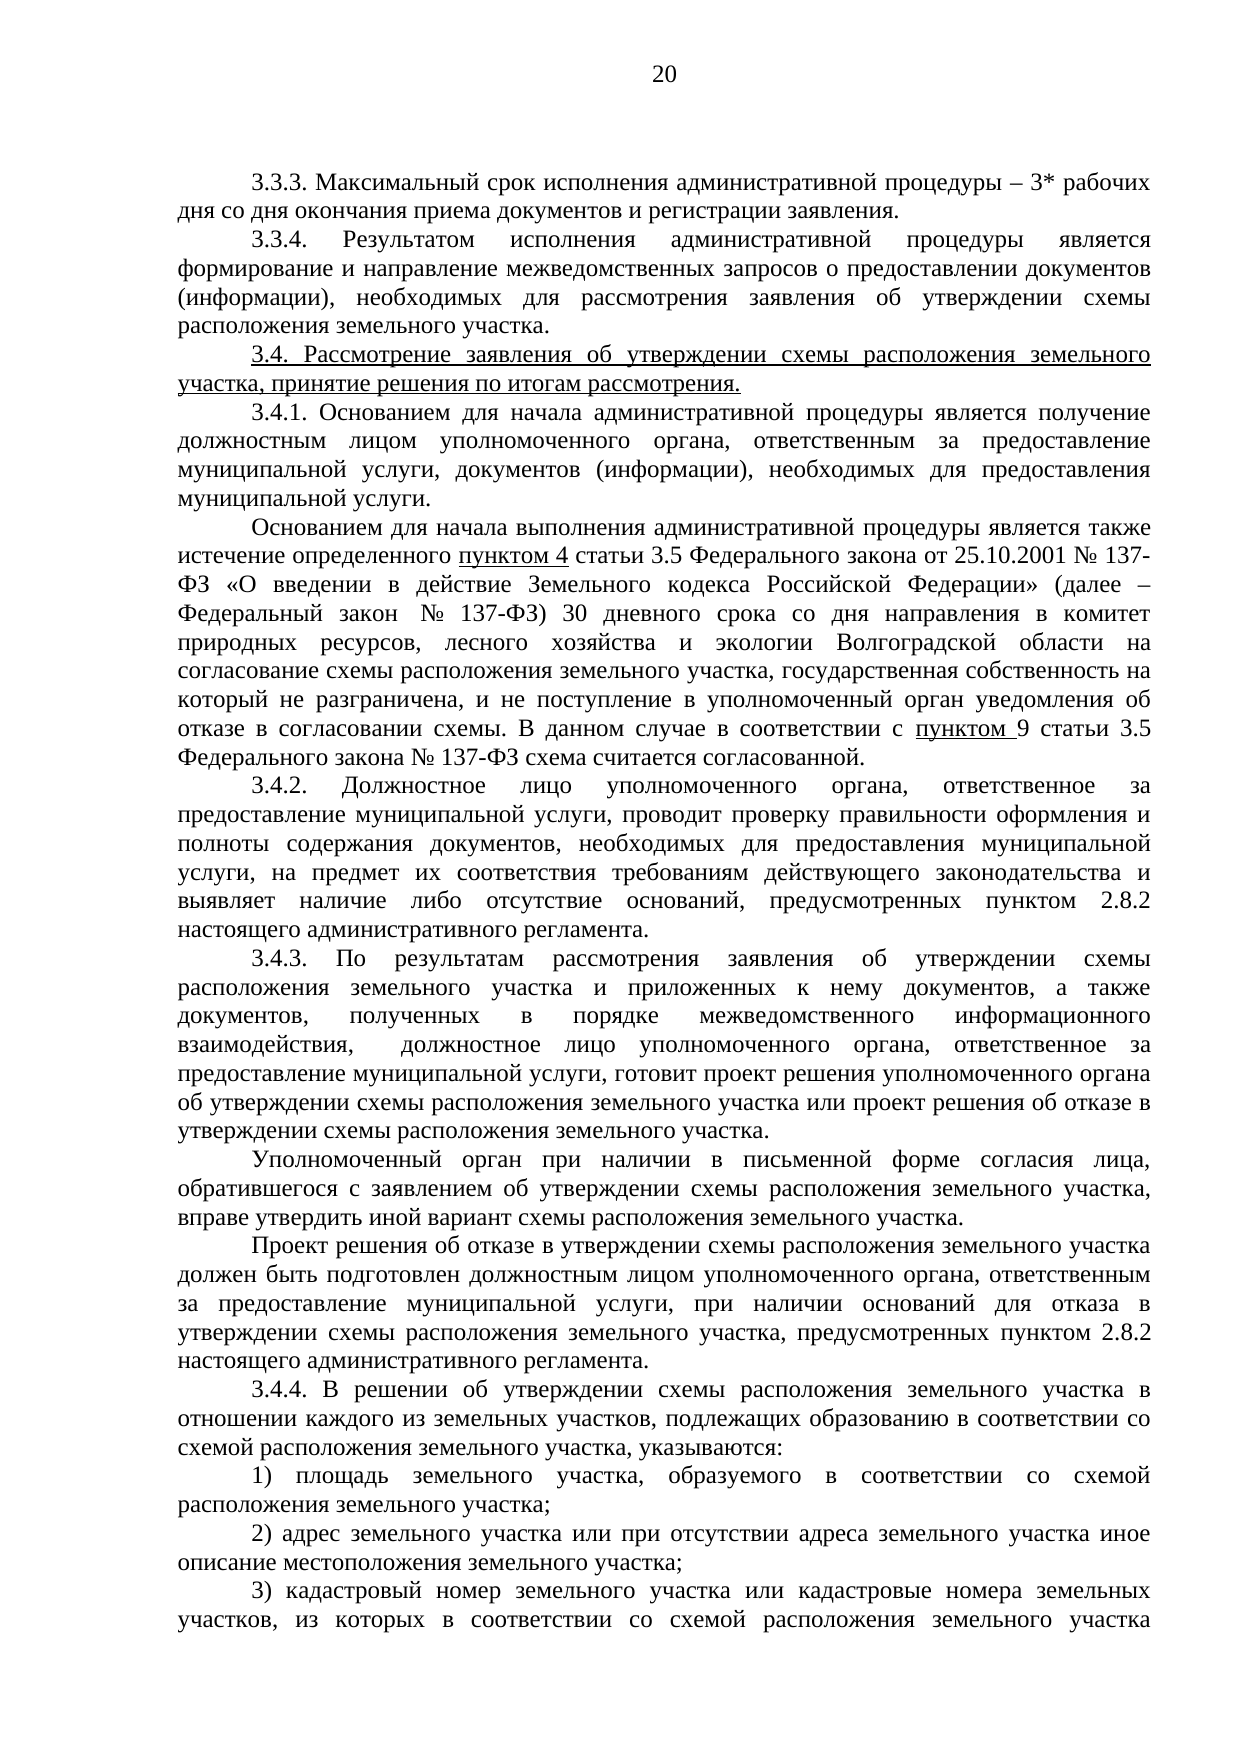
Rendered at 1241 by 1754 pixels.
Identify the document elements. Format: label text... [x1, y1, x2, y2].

text 3.3.4. Результатом исполнения административной процедуры является формирование и направление межведомственных запросов о предоставлении документов (информации), необходимых для рассмотрения заявления об утверждении схемы расположения земельного участка. [177, 224, 1152, 339]
text 3.4.1. Основанием для начала административной процедуры является получение должностным лицом уполномоченного органа, ответственным за предоставление муниципальной услуги, документов (информации), необходимых для предоставления муниципальной услуги. [177, 397, 1152, 512]
text 3.4.4. В решении об утверждении схемы расположения земельного участка в отношении каждого из земельных участков, подлежащих образованию в соответствии со схемой расположения земельного участка, указываются: [177, 1374, 1152, 1461]
text 2) адрес земельного участка или при отсутствии адреса земельного участка иное описание местоположения земельного участка; [177, 1518, 1152, 1576]
text Проект решения об отказе в утверждении схемы расположения земельного участка должен быть подготовлен должностным лицом уполномоченного органа, ответственным за предоставление муниципальной услуги, при наличии оснований для отказа в утверждении схемы расположения земельного участка, предусмотренных пунктом 2.8.2 настоящего административного регламента. [177, 1231, 1152, 1374]
text 3.3.3. Максимальный срок исполнения административной процедуры – 3* рабочих дня со дня окончания приема документов и регистрации заявления. [177, 167, 1152, 224]
text 3.4.2. Должностное лицо уполномоченного органа, ответственное за предоставление муниципальной услуги, проводит проверку правильности оформления и полноты содержания документов, необходимых для предоставления муниципальной услуги, на предмет их соответствия требованиям действующего законодательства и выявляет наличие либо отсутствие оснований, предусмотренных пунктом 2.8.2 настоящего административного регламента. [177, 771, 1152, 943]
text 3.4.3. По результатам рассмотрения заявления об утверждении схемы расположения земельного участка и приложенных к нему документов, а также документов, полученных в порядке межведомственного информационного взаимодействия, должностное лицо уполномоченного органа, ответственное за предоставление муниципальной услуги, готовит проект решения уполномоченного органа об утверждении схемы расположения земельного участка или проект решения об отказе в утверждении схемы расположения земельного участка. [177, 943, 1152, 1144]
text Основанием для начала выполнения административной процедуры является также истечение определенного пунктом 4 статьи 3.5 Федерального закона от 25.10.2001 № 137-ФЗ «О введении в действие Земельного кодекса Российской Федерации» (далее – Федеральный закон № 137-ФЗ) 30 дневного срока со дня направления в комитет природных ресурсов, лесного хозяйства и экологии Волгоградской области на согласование схемы расположения земельного участка, государственная собственность на который не разграничена, и не поступление в уполномоченный орган уведомления об отказе в согласовании схемы. В данном случае в соответствии с пунктом 9 статьи 3.5 Федерального закона № 137-ФЗ схема считается согласованной. [177, 512, 1152, 771]
text 1) площадь земельного участка, образуемого в соответствии со схемой расположения земельного участка; [177, 1461, 1152, 1518]
text Уполномоченный орган при наличии в письменной форме согласия лица, обратившегося с заявлением об утверждении схемы расположения земельного участка, вправе утвердить иной вариант схемы расположения земельного участка. [177, 1144, 1152, 1231]
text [177, 1576, 1152, 1633]
text 3.4. Рассмотрение заявления об утверждении схемы расположения земельного участка, принятие решения по итогам рассмотрения. [177, 339, 1152, 397]
